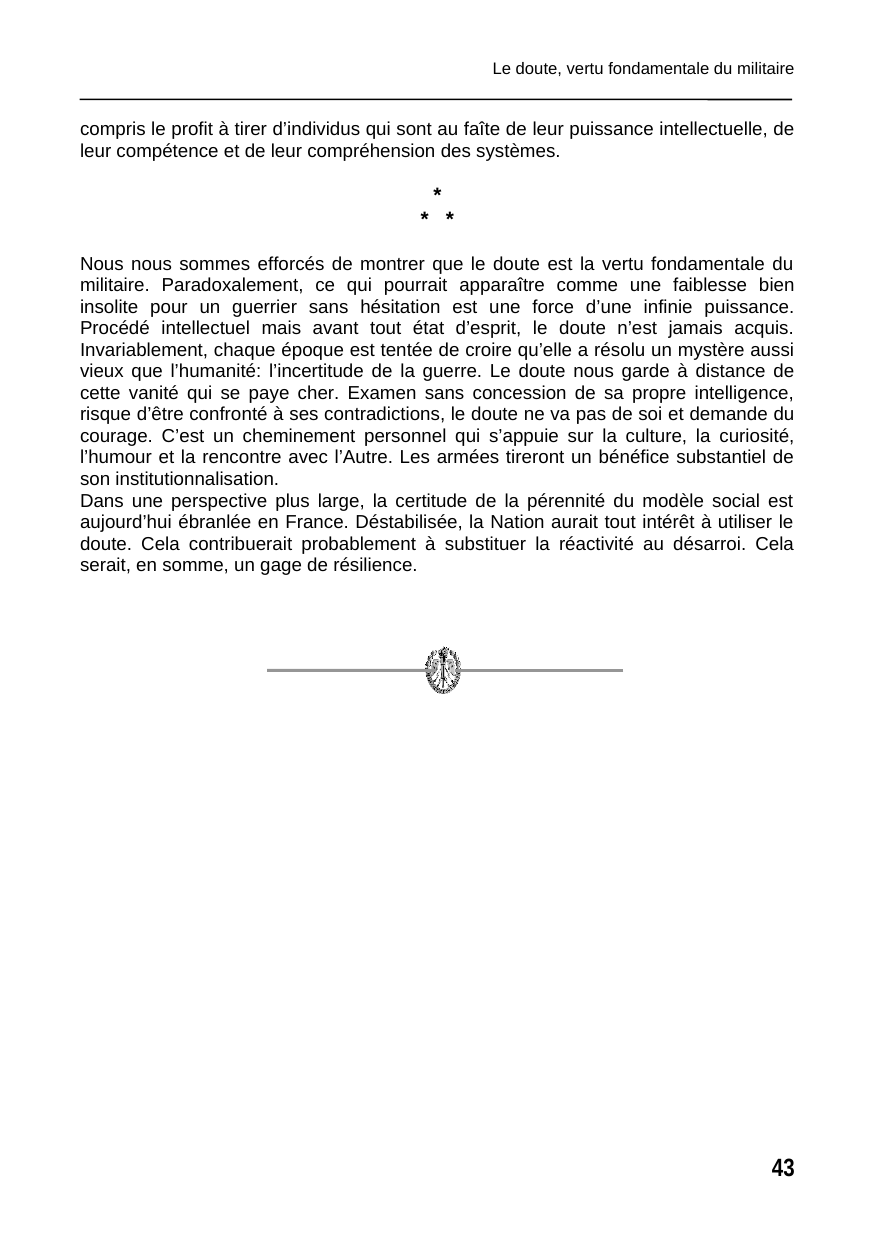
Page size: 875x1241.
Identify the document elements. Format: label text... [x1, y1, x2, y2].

text * [80, 183, 794, 207]
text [80, 118, 794, 161]
text Nous nous sommes efforcés de montrer que le doute est la vertu fondamentale du militaire. Paradoxalement, ce qui pourrait apparaître comme une faiblesse bien insolite pour un guerrier sans hésitation est une force d’une infinie puissance. Procédé intellectuel mais avant tout état d’esprit, le doute n’est jamais acquis. Invariablement, chaque époque est tentée de croire qu’elle a résolu un mystère aussi vieux que l’humanité: l’incertitude de la guerre. Le doute nous garde à distance de cette vanité qui se paye cher. Examen sans concession de sa propre intelligence, risque d’être confronté à ses contradictions, le doute ne va pas de soi et demande du courage. C’est un cheminement personnel qui s’appuie sur la culture, la curiosité, l’humour et la rencontre avec l’Autre. Les armées tireront un bénéfice substantiel de son institutionnalisation. [80, 252, 794, 489]
text Dans une perspective plus large, la certitude de la pérennité du modèle social est aujourd’hui ébranlée en France. Déstabilisée, la Nation aurait tout intérêt à utiliser le doute. Cela contribuerait probablement à substituer la réactivité au désarroi. Cela serait, en somme, un gage de résilience. [80, 489, 794, 576]
text * * [80, 207, 794, 231]
